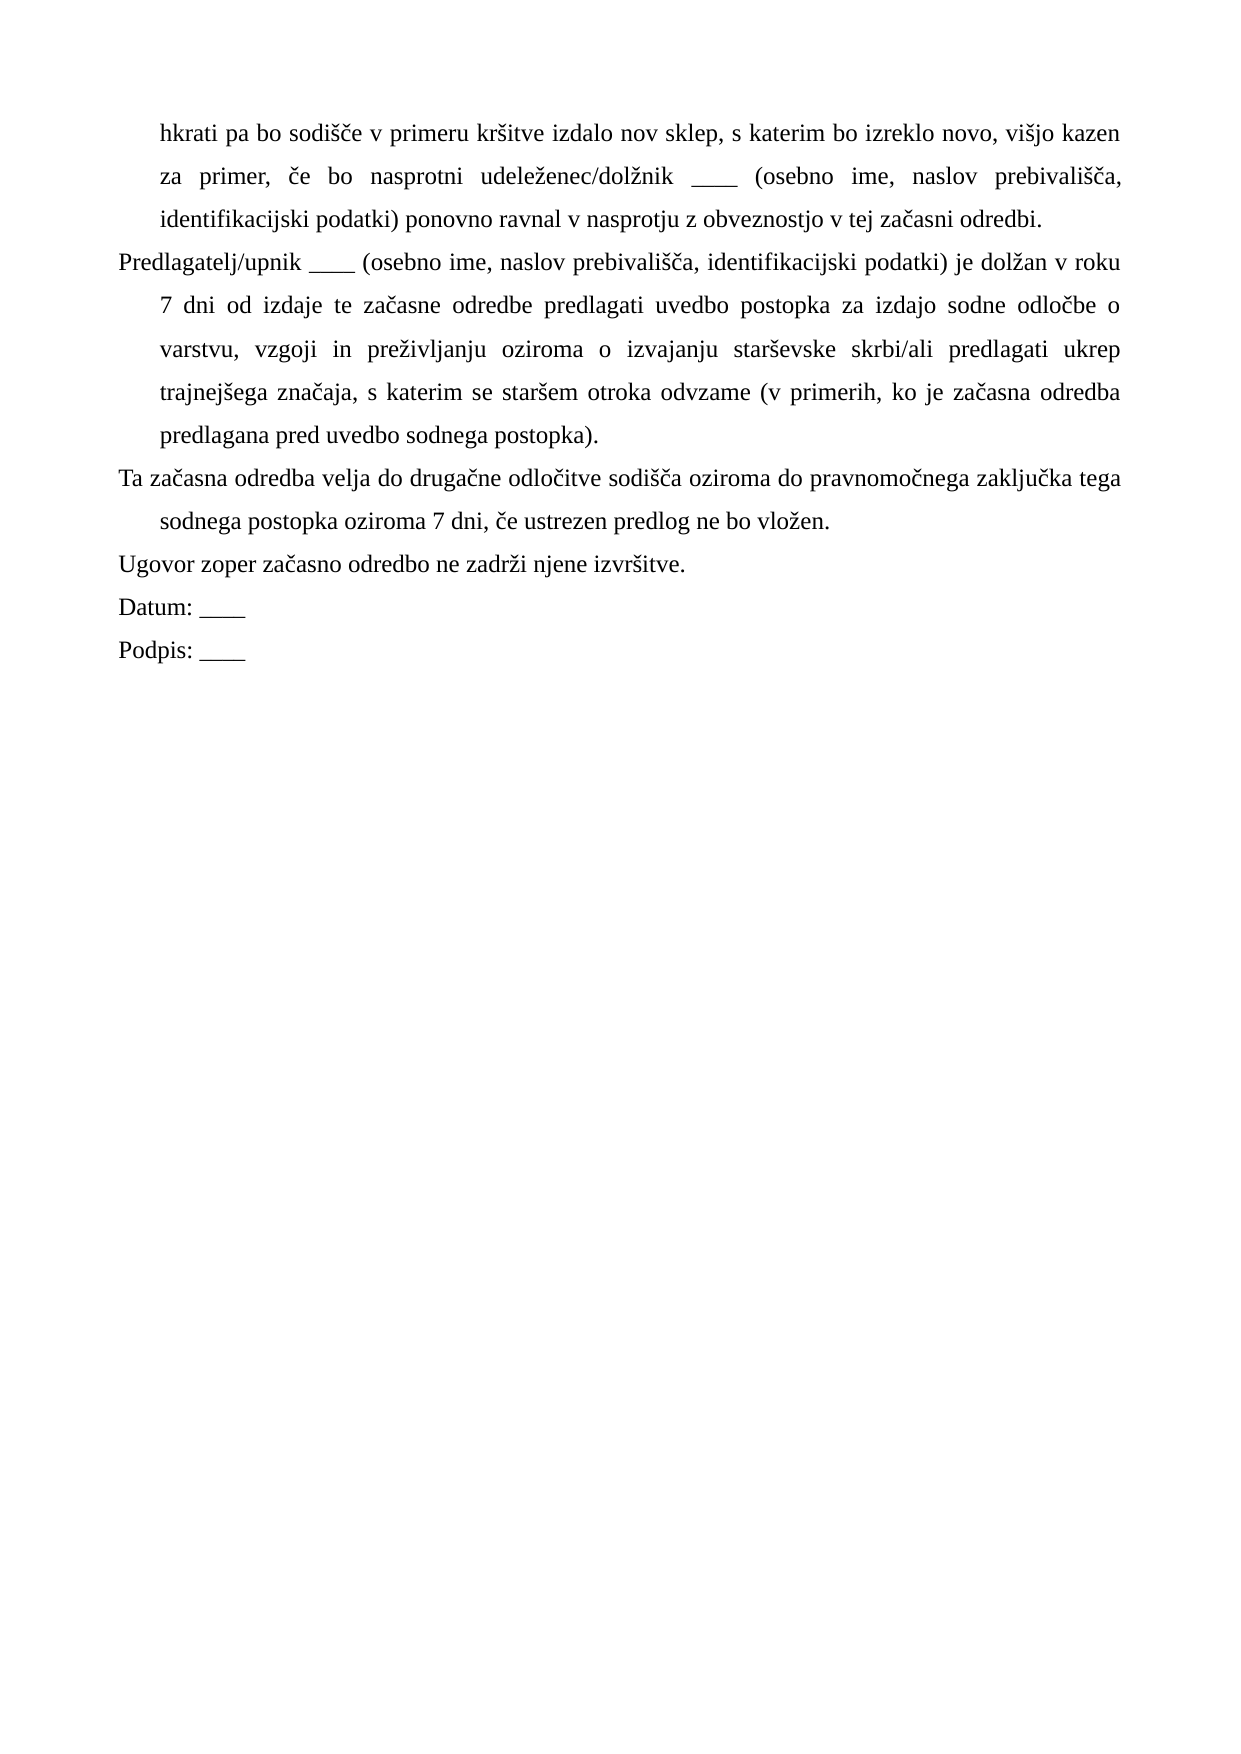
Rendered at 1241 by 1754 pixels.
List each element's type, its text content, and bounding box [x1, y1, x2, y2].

list Predlagatelj/upnik ____ (osebno ime, naslov prebivališča, identifikacijski podatki) je dolžan v roku 7 dni od izdaje te začasne odredbe predlagati uvedbo postopka za izdajo sodne odločbe o varstvu, vzgoji in preživljanju oziroma o izvajanju starševske skrbi/ali predlagati ukrep trajnejšega značaja, s katerim se staršem otroka odvzame (v primerih, ko je začasna odredba predlagana pred uvedbo sodnega postopka). [118, 247, 1122, 449]
list Ta začasna odredba velja do drugačne odločitve sodišča oziroma do pravnomočnega zaključka tega sodnega postopka oziroma 7 dni, če ustrezen predlog ne bo vložen. [118, 463, 1122, 535]
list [118, 118, 1122, 233]
list Ugovor zoper začasno odredbo ne zadrži njene izvršitve. [118, 549, 1122, 578]
list Datum: ____ [118, 592, 1122, 621]
list Podpis: ____ [118, 636, 1122, 664]
